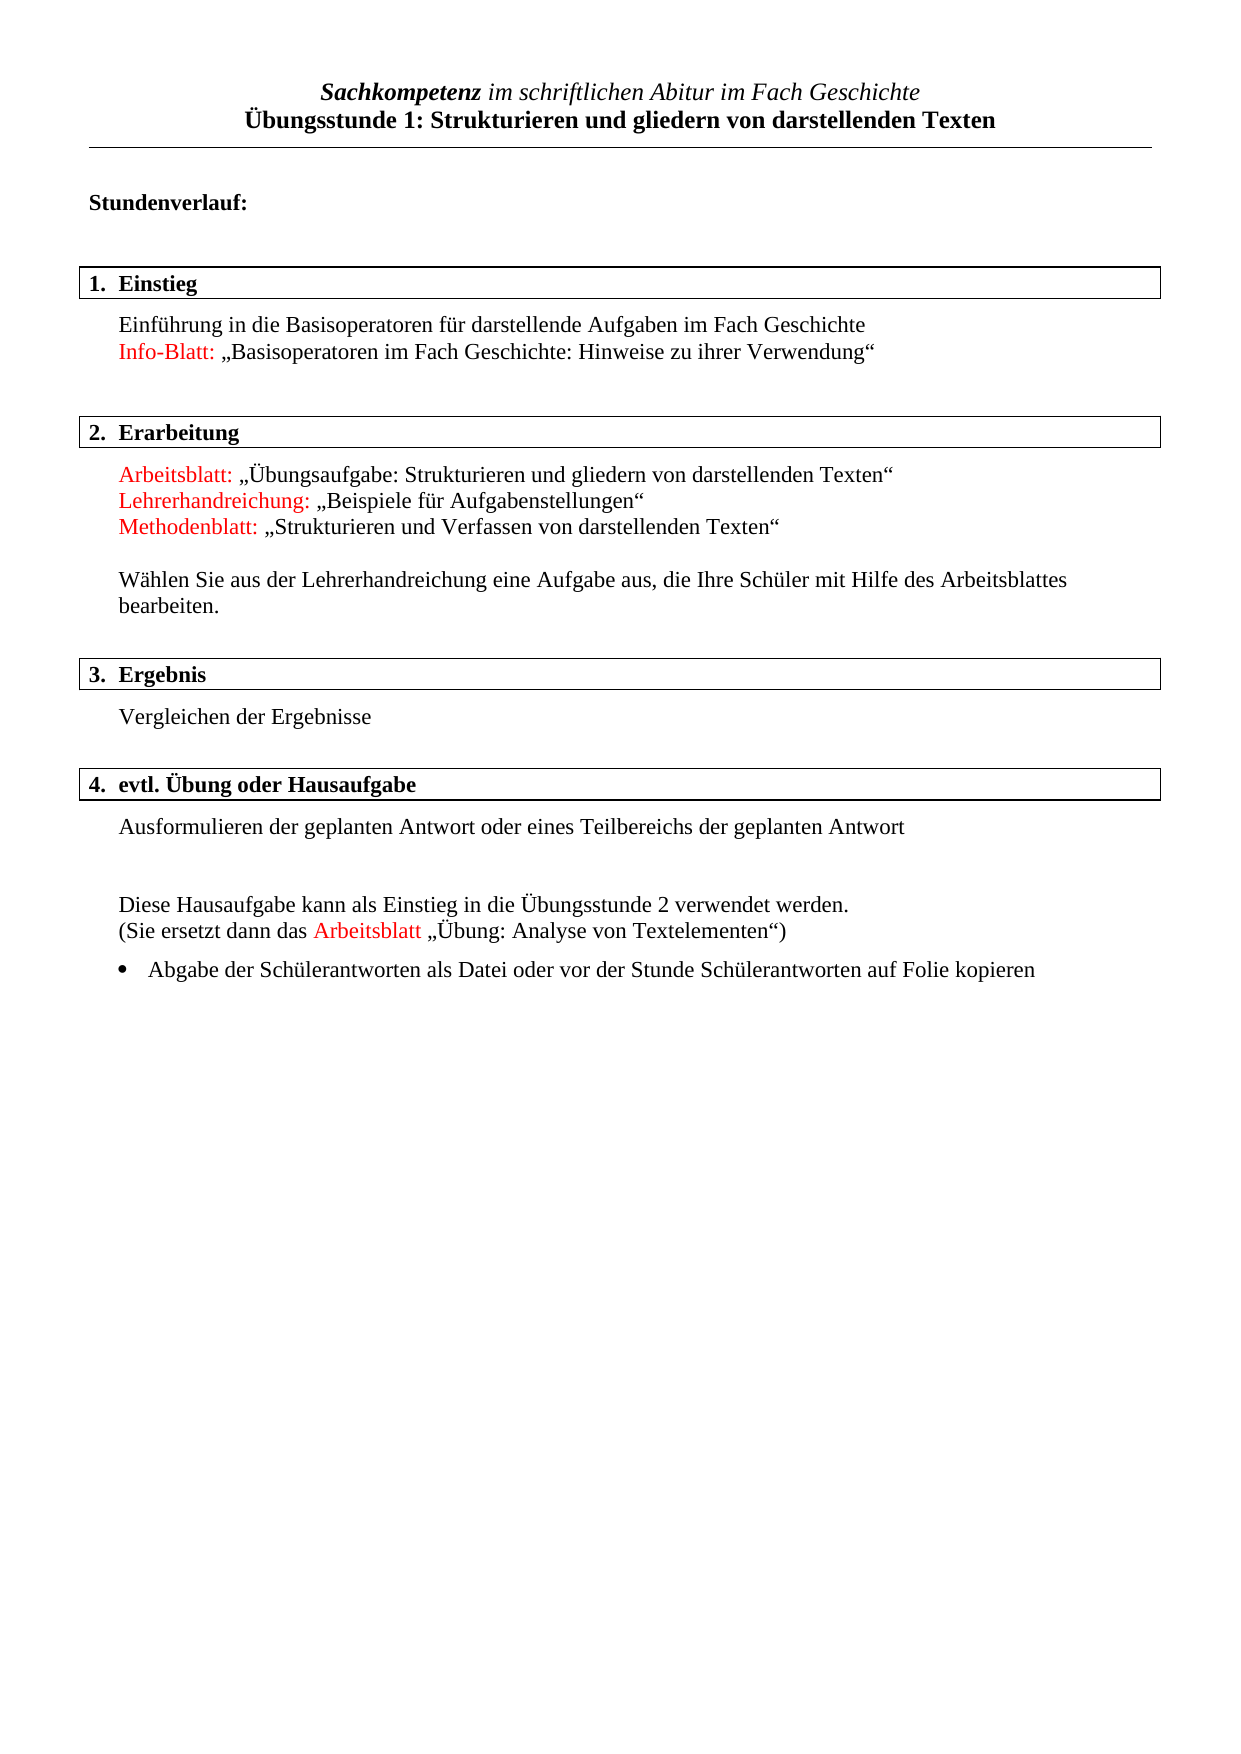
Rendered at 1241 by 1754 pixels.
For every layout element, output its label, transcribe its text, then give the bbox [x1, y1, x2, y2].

text Sachkompetenz im schriftlichen Abitur im Fach Geschichte [89, 77, 1152, 106]
text Stundenverlauf: [89, 186, 1152, 215]
list evtl. Übung oder Hausaufgabe [80, 769, 1160, 799]
list Ergebnis [80, 659, 1160, 689]
text Vergleichen der Ergebnisse [89, 703, 1152, 729]
list Einstieg [80, 268, 1160, 298]
list Erarbeitung [80, 417, 1160, 447]
text Methodenblatt: „Strukturieren und Verfassen von darstellenden Texten“ [118, 513, 1152, 540]
text Ausformulieren der geplanten Antwort oder eines Teilbereichs der geplanten Antwort [118, 813, 1152, 839]
text Lehrerhandreichung: „Beispiele für Aufgabenstellungen“ [118, 487, 1152, 513]
text Info-Blatt: „Basisoperatoren im Fach Geschichte: Hinweise zu ihrer Verwendung“ [118, 338, 1152, 364]
text Einführung in die Basisoperatoren für darstellende Aufgaben im Fach Geschichte [118, 312, 1152, 338]
text Arbeitsblatt: „Übungsaufgabe: Strukturieren und gliedern von darstellenden Texten“ [118, 461, 1152, 487]
text Diese Hausaufgabe kann als Einstieg in die Übungsstunde 2 verwendet werden. [118, 891, 1152, 917]
list Abgabe der Schülerantworten als Datei oder vor der Stunde Schülerantworten auf Folie kopieren [118, 956, 1152, 982]
text (Sie ersetzt dann das Arbeitsblatt „Übung: Analyse von Textelementen“) [118, 917, 1152, 943]
text Wählen Sie aus der Lehrerhandreichung eine Aufgabe aus, die Ihre Schüler mit Hilfe des Arbeitsblattes bearbeiten. [118, 566, 1152, 619]
text Übungsstunde 1: Strukturieren und gliedern von darstellenden Texten [89, 106, 1152, 134]
